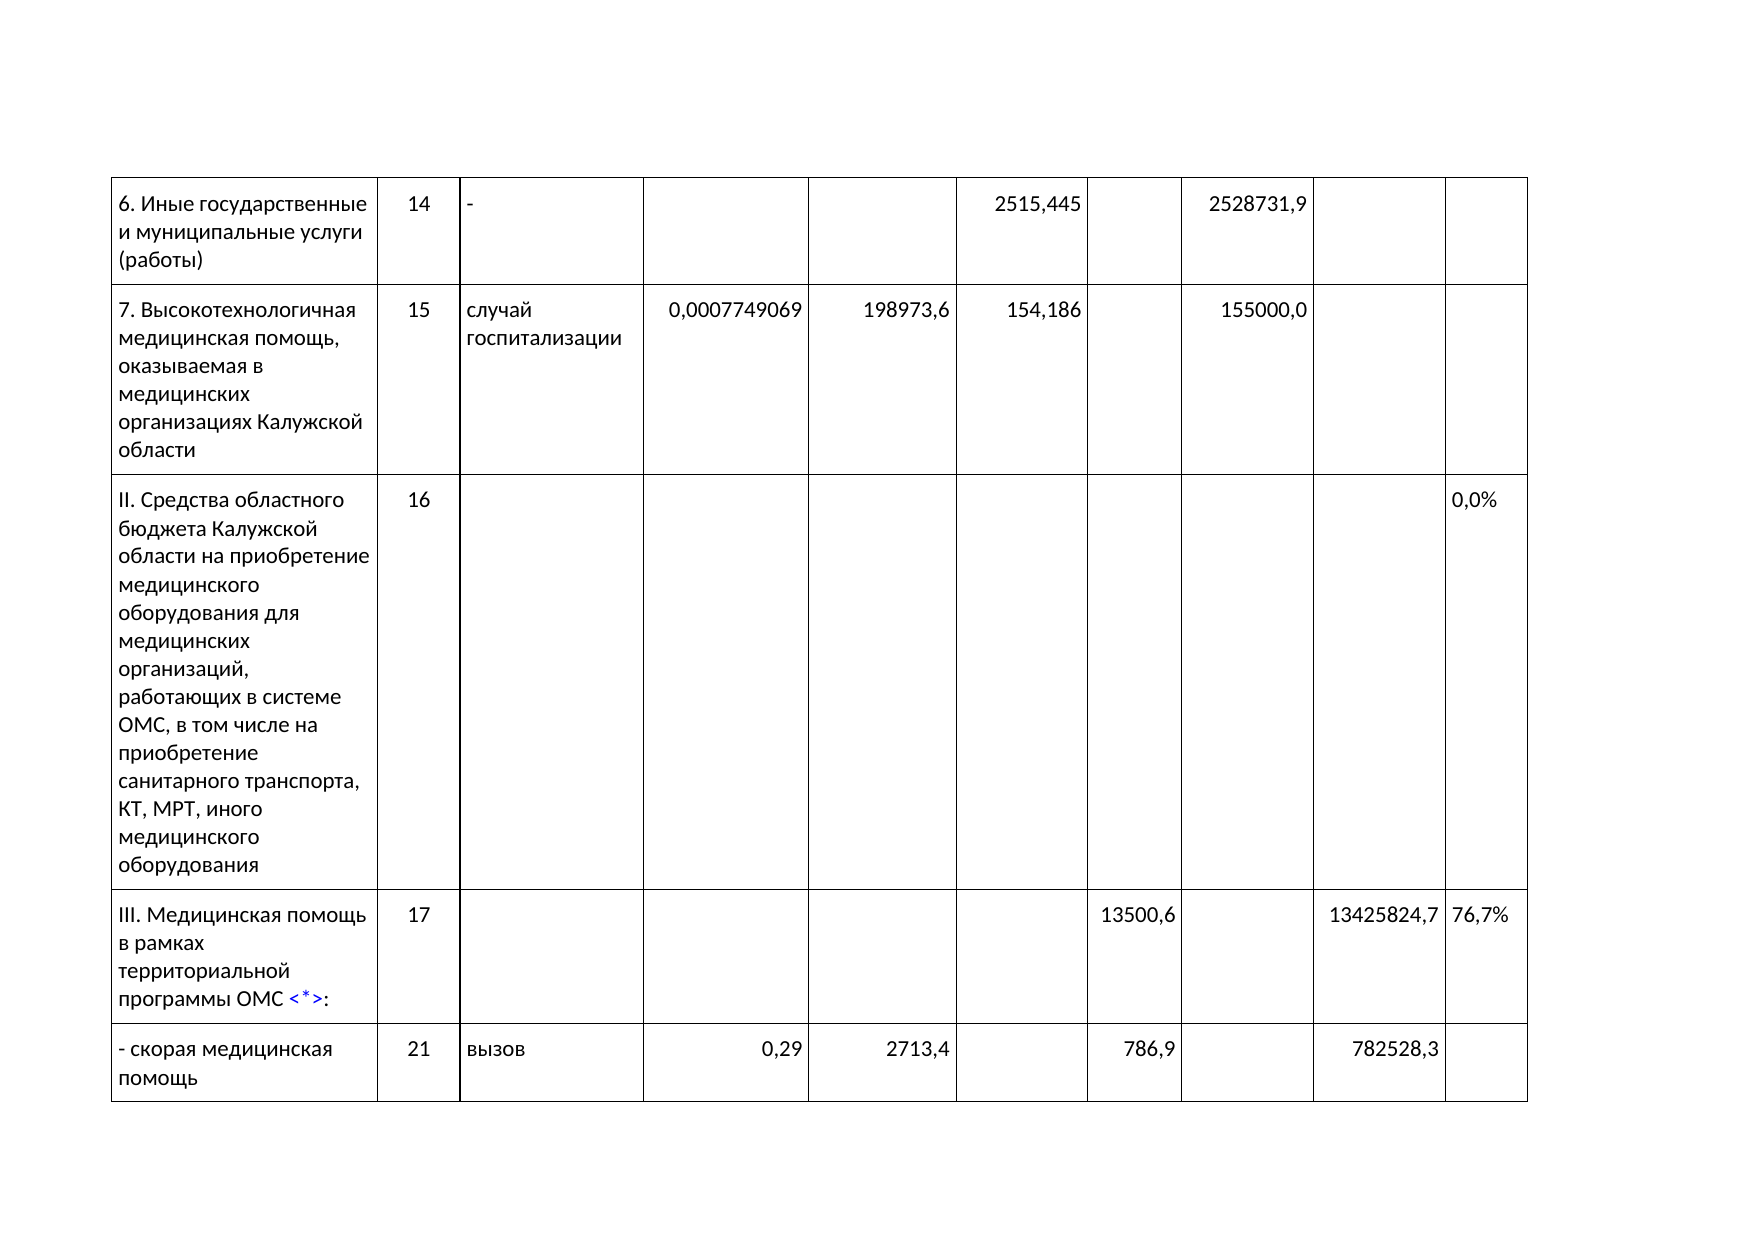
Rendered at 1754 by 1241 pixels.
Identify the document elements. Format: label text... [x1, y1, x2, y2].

table_cell 0,0007749069 [644, 285, 808, 474]
table_cell [461, 890, 643, 1023]
table_cell [1446, 1024, 1527, 1101]
table_cell [1182, 890, 1313, 1023]
table_cell [809, 475, 956, 888]
table_cell [809, 178, 956, 283]
table_cell [1182, 475, 1313, 888]
table_cell [1088, 285, 1181, 474]
table_cell [1088, 178, 1181, 283]
table_cell 17 [378, 890, 459, 1023]
table_cell II. Средства областного бюджета Калужской области на приобретение медицинского оборудования для медицинских организаций, работающих в системе ОМС, в том числе на приобретение санитарного транспорта, КТ, МРТ, иного медицинского оборудования [112, 475, 377, 888]
table_cell 154,186 [957, 285, 1087, 474]
table_cell 786,9 [1088, 1024, 1181, 1101]
table_cell 7. Высокотехнологичная медицинская помощь, оказываемая в медицинских организациях Калужской области [112, 285, 377, 474]
table_cell 6. Иные государственные и муниципальные услуги (работы) [112, 178, 377, 283]
table_cell [957, 1024, 1087, 1101]
table_cell [1314, 475, 1445, 888]
table_cell [1446, 178, 1527, 283]
table_cell 13500,6 [1088, 890, 1181, 1023]
table_cell [644, 890, 808, 1023]
table_cell [957, 475, 1087, 888]
table_cell [1314, 285, 1445, 474]
table_cell [644, 178, 808, 283]
table_cell [644, 475, 808, 888]
table_cell 14 [378, 178, 459, 283]
table_cell 0,29 [644, 1024, 808, 1101]
table_cell [1182, 1024, 1313, 1101]
table_cell 16 [378, 475, 459, 888]
table_cell [1314, 178, 1445, 283]
table_cell 0,0% [1446, 475, 1527, 888]
table_cell 15 [378, 285, 459, 474]
table_cell [1446, 285, 1527, 474]
table_cell вызов [461, 1024, 643, 1101]
table_cell 782528,3 [1314, 1024, 1445, 1101]
table_cell 2713,4 [809, 1024, 956, 1101]
table_cell [461, 475, 643, 888]
table_cell 13425824,7 [1314, 890, 1445, 1023]
table_cell - [461, 178, 643, 283]
table_cell 198973,6 [809, 285, 956, 474]
table_cell - скорая медицинская помощь [112, 1024, 377, 1101]
table_cell III. Медицинская помощь в рамках территориальной программы ОМС <*>: [112, 890, 377, 1023]
table_cell 21 [378, 1024, 459, 1101]
table_cell 2528731,9 [1182, 178, 1313, 283]
table_cell [957, 890, 1087, 1023]
table_cell случай госпитализации [461, 285, 643, 474]
table_cell 155000,0 [1182, 285, 1313, 474]
table_cell 76,7% [1446, 890, 1527, 1023]
table_cell 2515,445 [957, 178, 1087, 283]
table_cell [1088, 475, 1181, 888]
table_cell [809, 890, 956, 1023]
